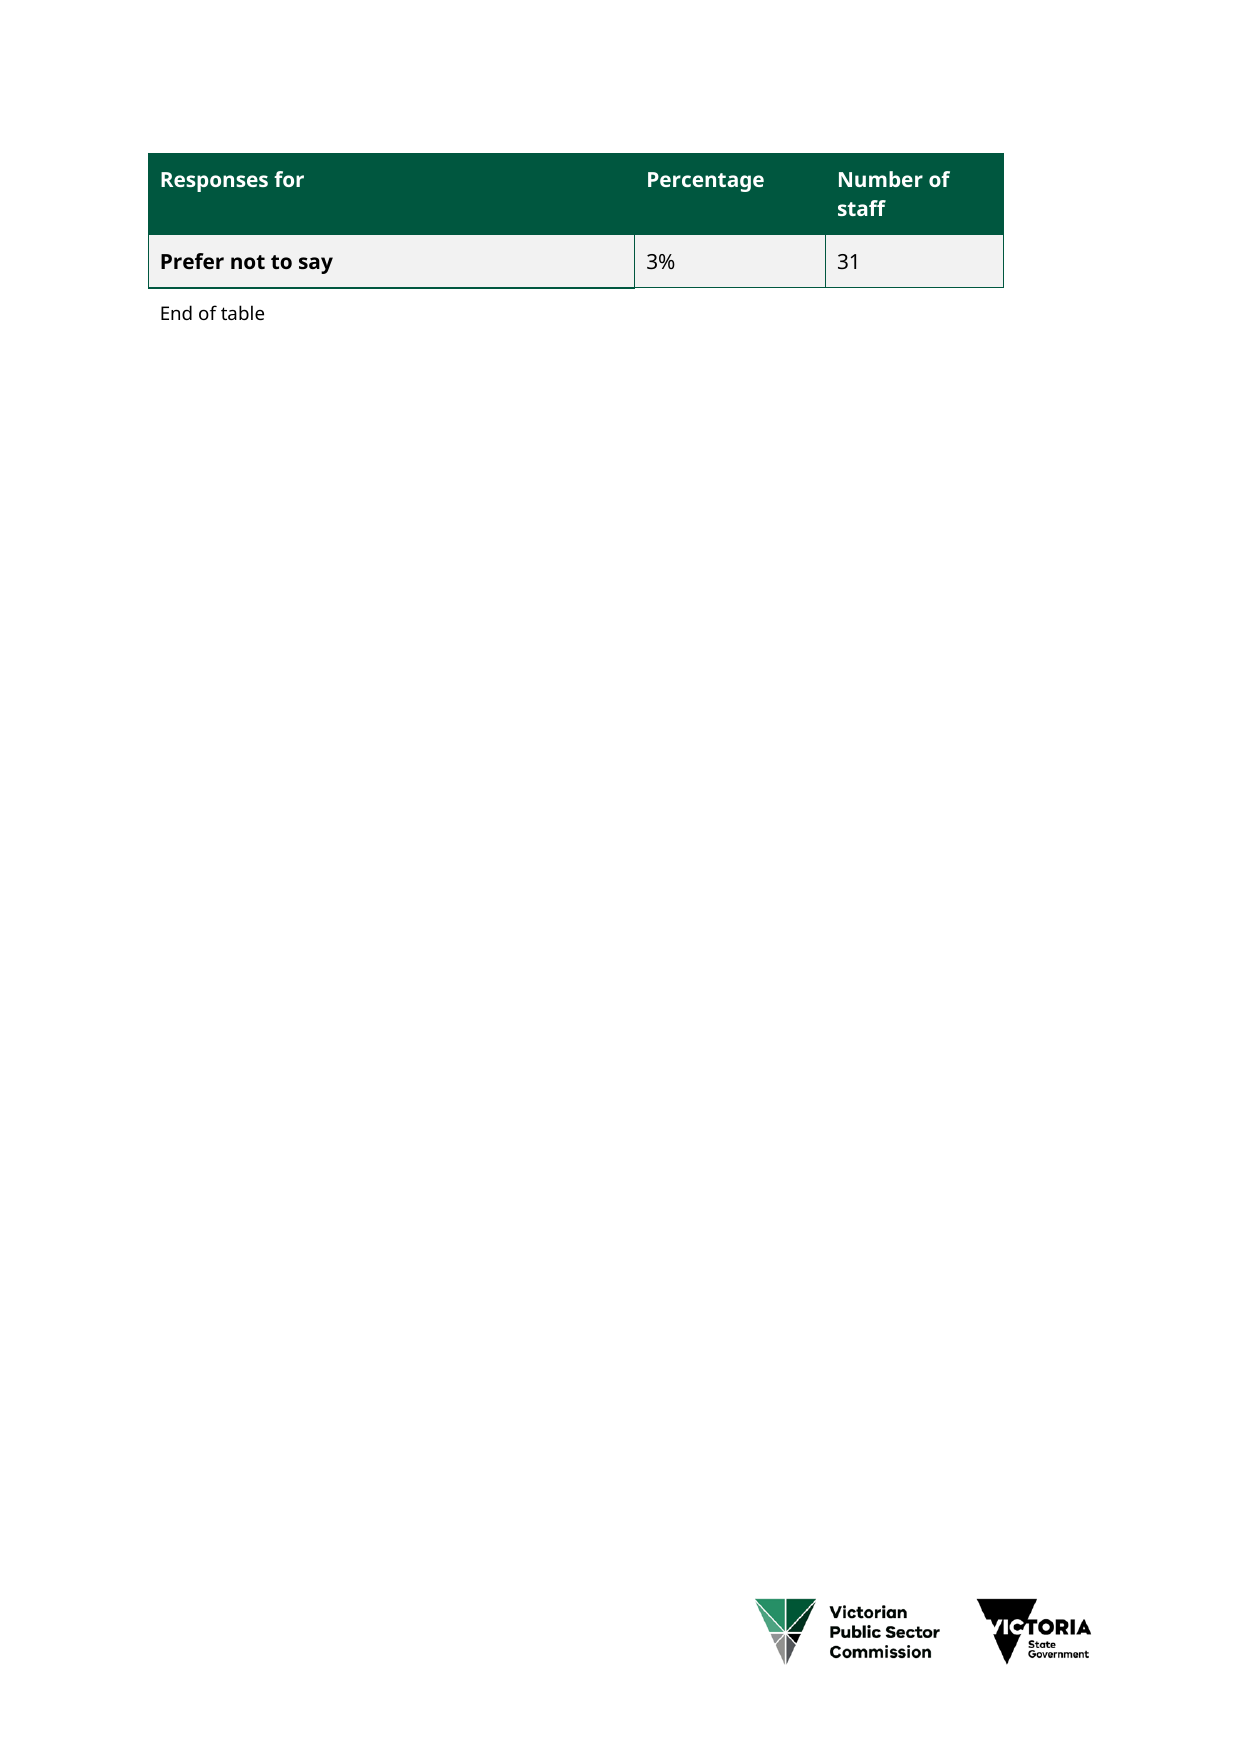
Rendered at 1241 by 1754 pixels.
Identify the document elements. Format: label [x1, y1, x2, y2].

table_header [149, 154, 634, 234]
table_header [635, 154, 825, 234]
picture [754, 1598, 1093, 1666]
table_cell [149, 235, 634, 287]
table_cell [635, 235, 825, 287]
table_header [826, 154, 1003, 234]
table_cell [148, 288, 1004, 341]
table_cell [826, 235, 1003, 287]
